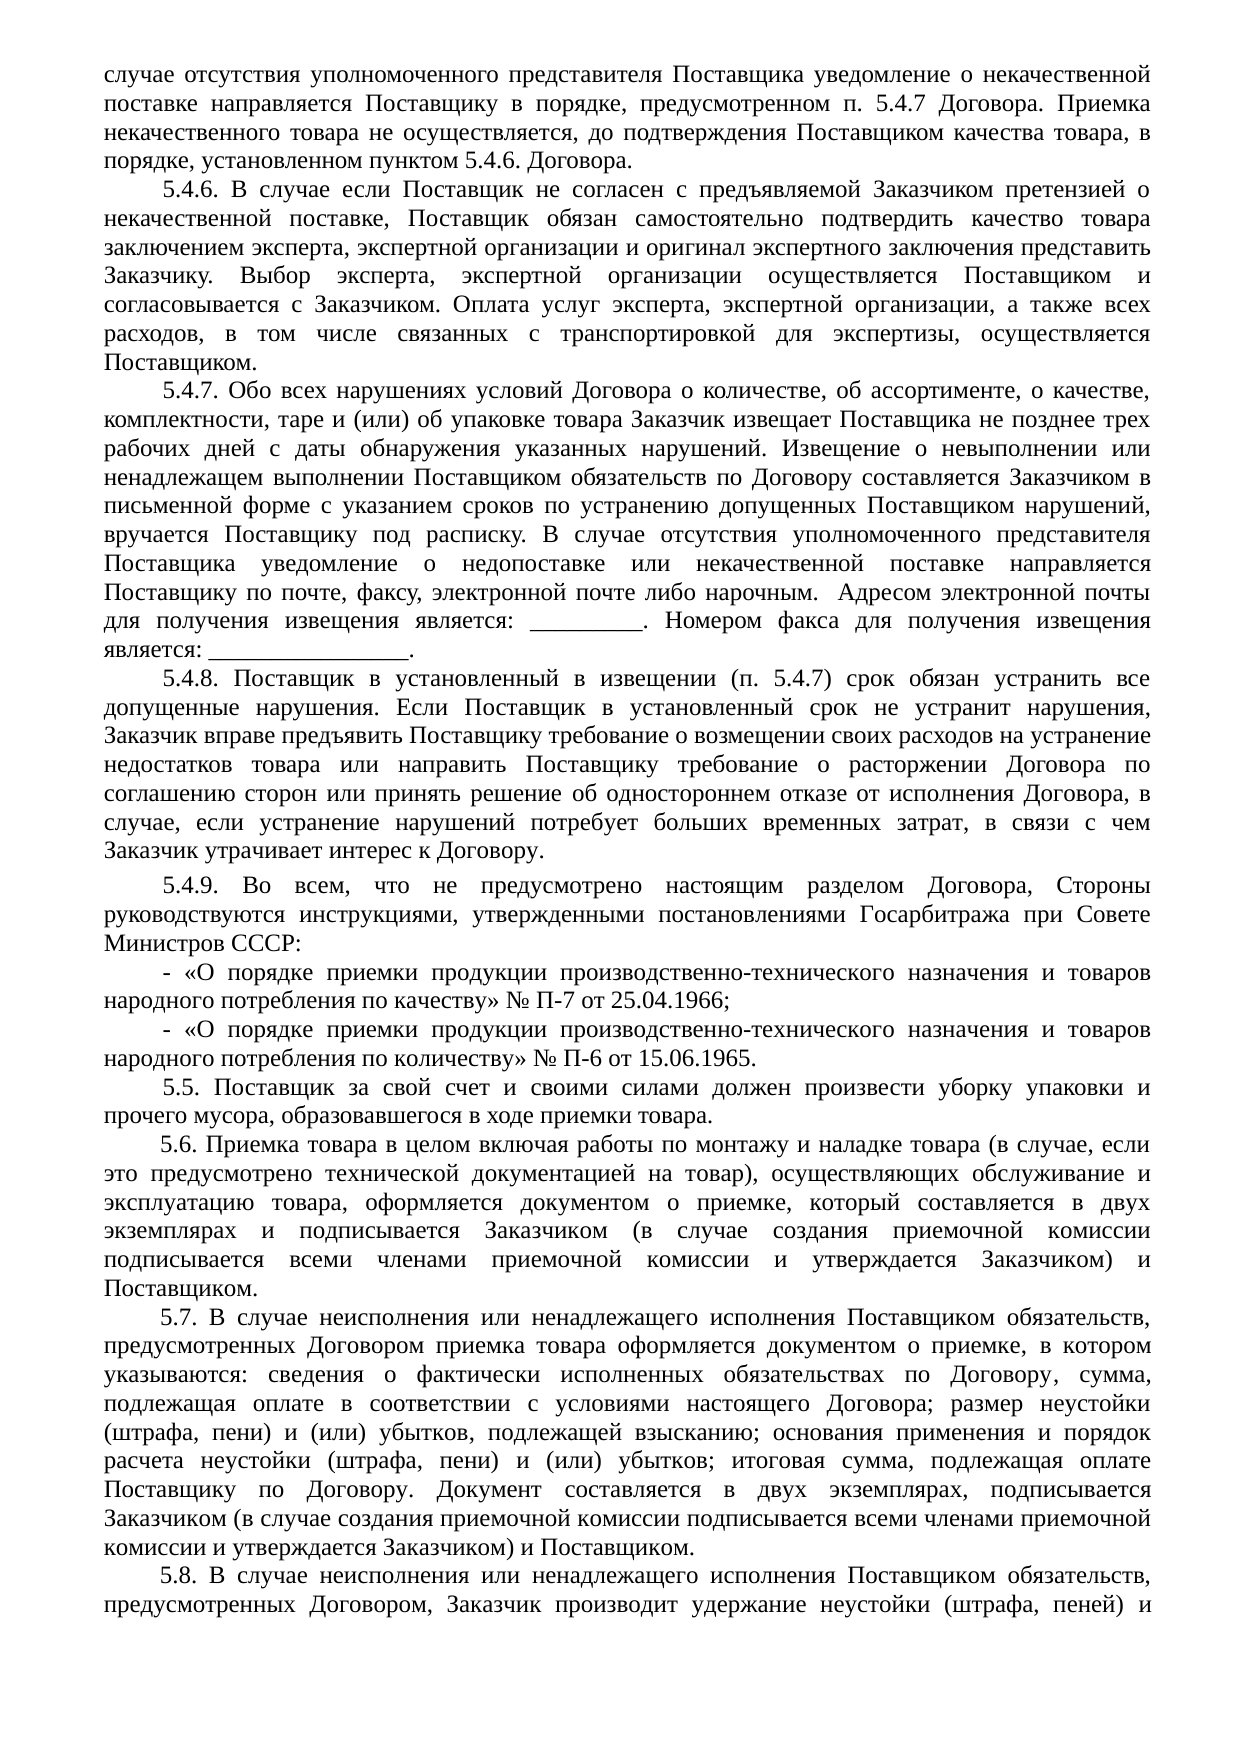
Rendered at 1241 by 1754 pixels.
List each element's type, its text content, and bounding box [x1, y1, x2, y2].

text 5.6. Приемка товара в целом включая работы по монтажу и наладке товара (в случае, если это предусмотрено технической документацией на товар), осуществляющих обслуживание и эксплуатацию товара, оформляется документом о приемке, который составляется в двух экземплярах и подписывается Заказчиком (в случае создания приемочной комиссии подписывается всеми членами приемочной комиссии и утверждается Заказчиком) и Поставщиком. [103, 1129, 1152, 1302]
text - «О порядке приемки продукции производственно-технического назначения и товаров народного потребления по качеству» № П-7 от 25.04.1966; [103, 957, 1152, 1014]
text 5.4.7. Обо всех нарушениях условий Договора о количестве, об ассортименте, о качестве, комплектности, таре и (или) об упаковке товара Заказчик извещает Поставщика не позднее трех рабочих дней с даты обнаружения указанных нарушений. Извещение о невыполнении или ненадлежащем выполнении Поставщиком обязательств по Договору составляется Заказчиком в письменной форме с указанием сроков по устранению допущенных Поставщиком нарушений, вручается Поставщику под расписку. В случае отсутствия уполномоченного представителя Поставщика уведомление о недопоставке или некачественной поставке направляется Поставщику по почте, факсу, электронной почте либо нарочным. Адресом электронной почты для получения извещения является: _________. Номером факса для получения извещения является: ________________. [103, 375, 1152, 663]
text - «О порядке приемки продукции производственно-технического назначения и товаров народного потребления по количеству» № П-6 от 15.06.1965. [103, 1014, 1152, 1072]
text 5.4.6. В случае если Поставщик не согласен с предъявляемой Заказчиком претензией о некачественной поставке, Поставщик обязан самостоятельно подтвердить качество товара заключением эксперта, экспертной организации и оригинал экспертного заключения представить Заказчику. Выбор эксперта, экспертной организации осуществляется Поставщиком и согласовывается с Заказчиком. Оплата услуг эксперта, экспертной организации, а также всех расходов, в том числе связанных с транспортировкой для экспертизы, осуществляется Поставщиком. [103, 174, 1152, 375]
text 5.7. В случае неисполнения или ненадлежащего исполнения Поставщиком обязательств, предусмотренных Договором приемка товара оформляется документом о приемке, в котором указываются: сведения о фактически исполненных обязательствах по Договору, сумма, подлежащая оплате в соответствии с условиями настоящего Договора; размер неустойки (штрафа, пени) и (или) убытков, подлежащей взысканию; основания применения и порядок расчета неустойки (штрафа, пени) и (или) убытков; итоговая сумма, подлежащая оплате Поставщику по Договору. Документ составляется в двух экземплярах, подписывается Заказчиком (в случае создания приемочной комиссии подписывается всеми членами приемочной комиссии и утверждается Заказчиком) и Поставщиком. [103, 1302, 1152, 1560]
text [103, 1560, 1152, 1618]
text 5.4.9. Во всем, что не предусмотрено настоящим разделом Договора, Стороны руководствуются инструкциями, утвержденными постановлениями Госарбитража при Совете Министров СССР: [103, 870, 1152, 957]
text 5.5. Поставщик за свой счет и своими силами должен произвести уборку упаковки и прочего мусора, образовавшегося в ходе приемки товара. [103, 1072, 1152, 1129]
text 5.4.8. Поставщик в установленный в извещении (п. 5.4.7) срок обязан устранить все допущенные нарушения. Если Поставщик в установленный срок не устранит нарушения, Заказчик вправе предъявить Поставщику требование о возмещении своих расходов на устранение недостатков товара или направить Поставщику требование о расторжении Договора по соглашению сторон или принять решение об одностороннем отказе от исполнения Договора, в случае, если устранение нарушений потребует больших временных затрат, в связи с чем Заказчик утрачивает интерес к Договору. [103, 663, 1152, 864]
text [103, 59, 1152, 174]
